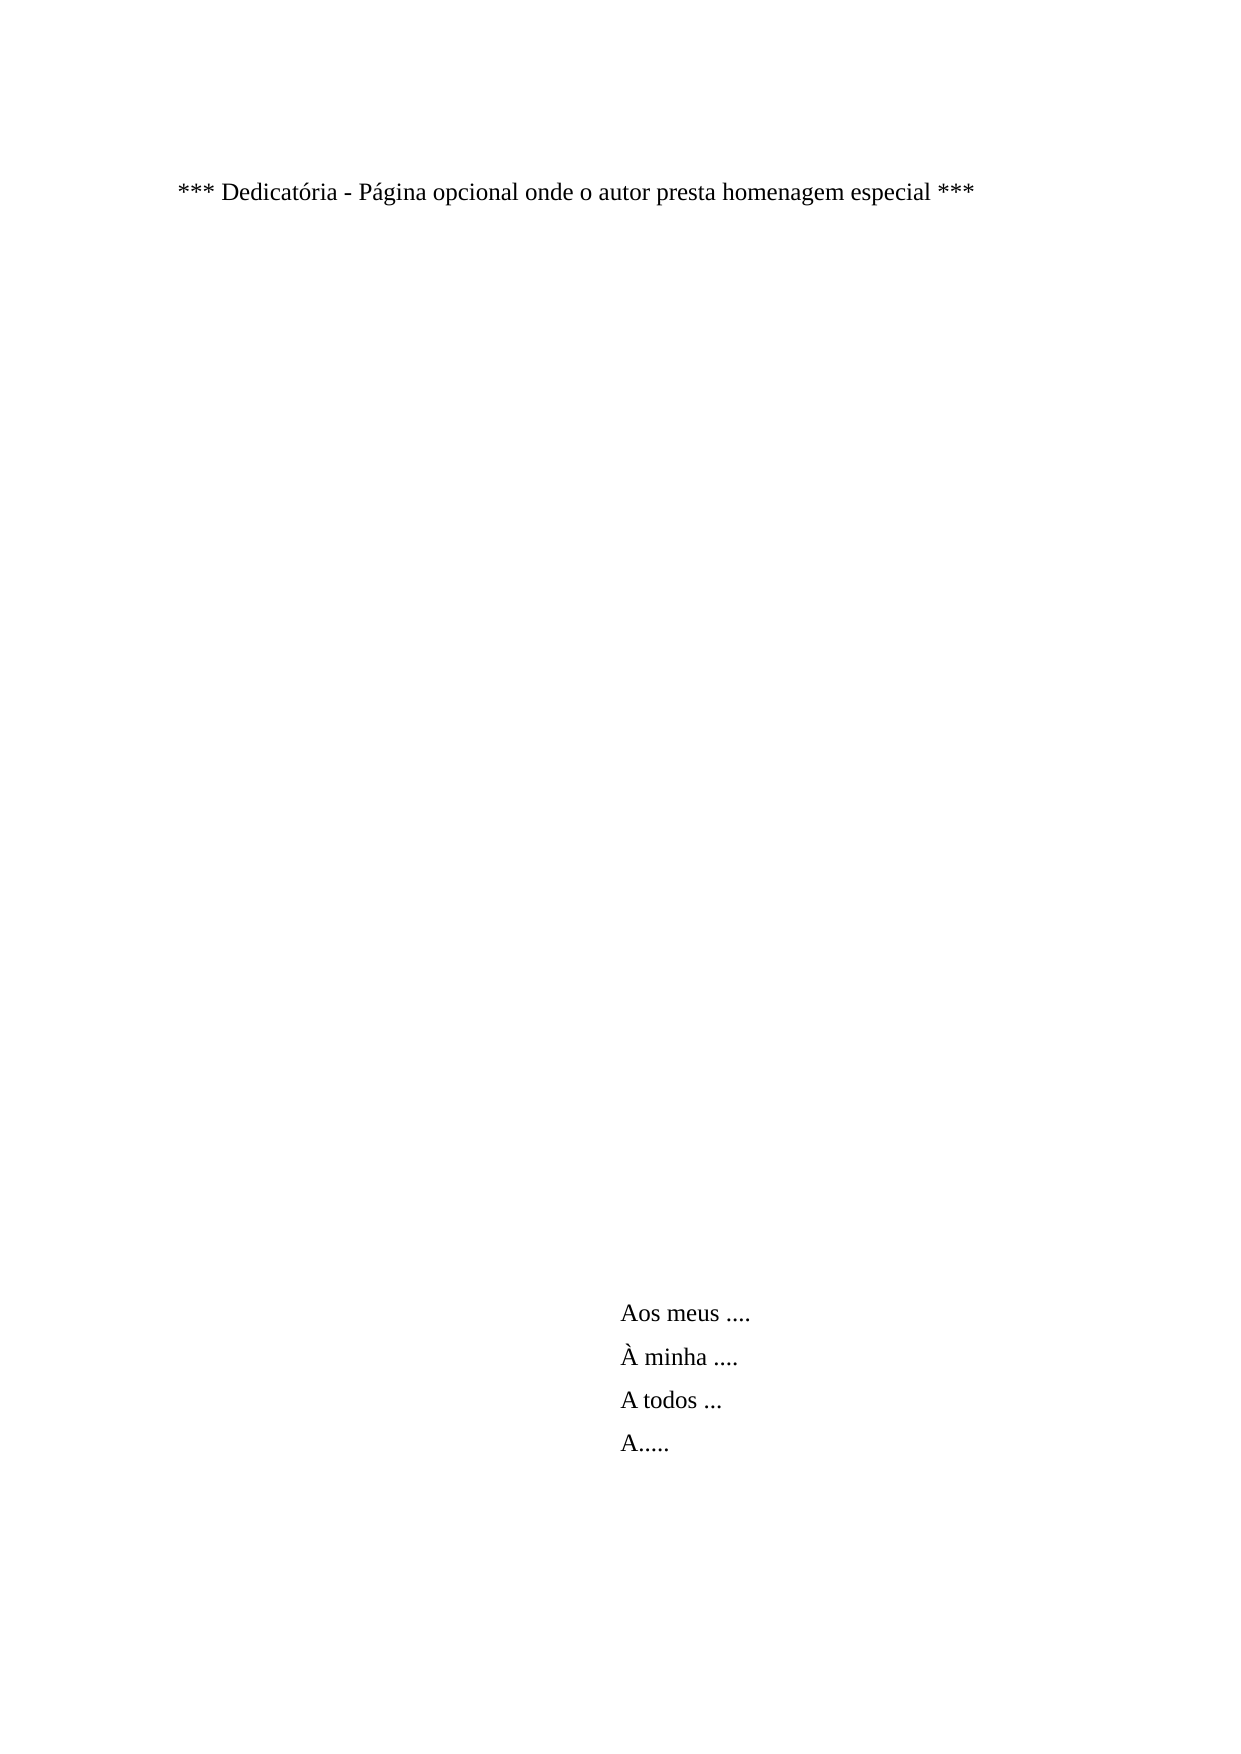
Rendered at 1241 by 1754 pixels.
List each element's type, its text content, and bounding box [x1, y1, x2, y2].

text *** Dedicatória - Página opcional onde o autor presta homenagem especial *** [177, 177, 1122, 206]
text À minha .... [620, 1342, 1132, 1370]
text Aos meus .... [620, 1298, 1132, 1327]
text A todos ... [620, 1385, 1132, 1413]
text A..... [620, 1428, 1132, 1457]
